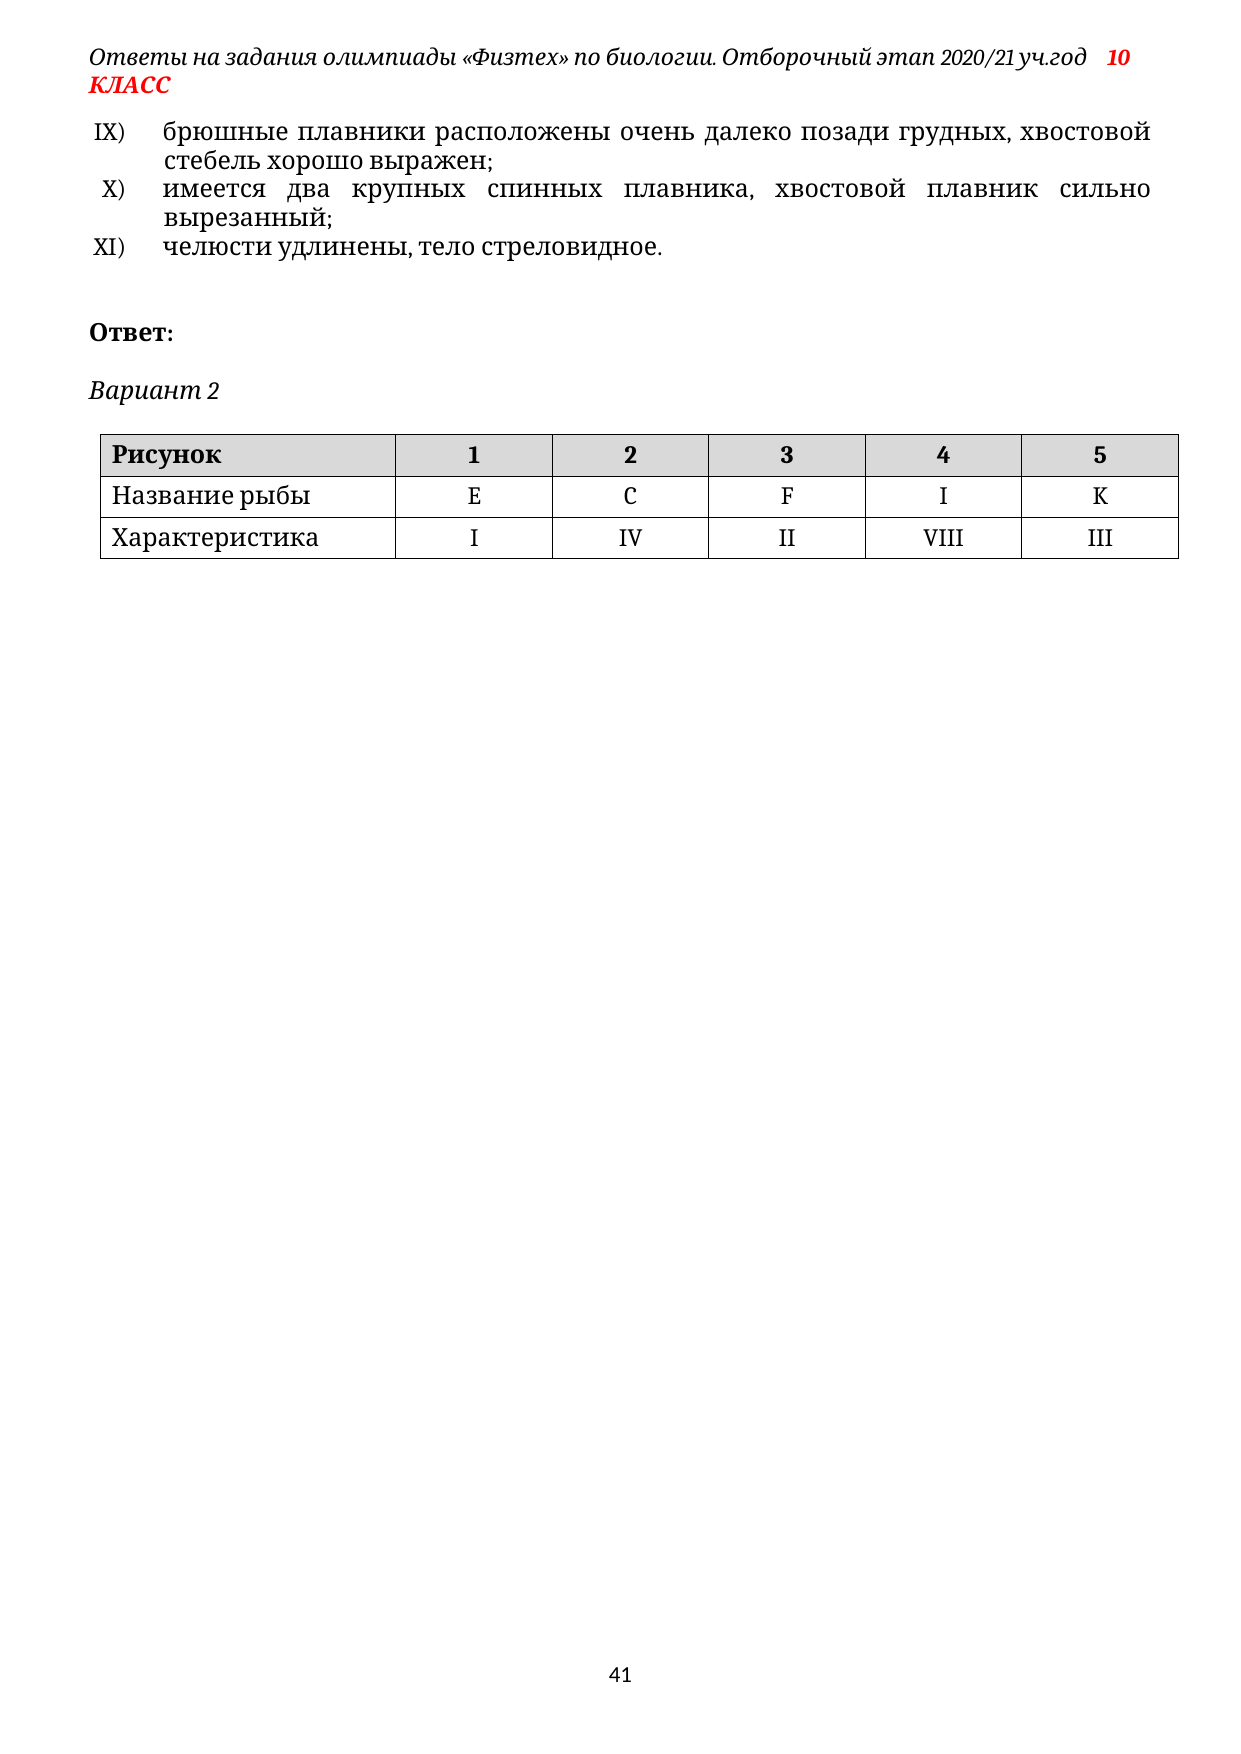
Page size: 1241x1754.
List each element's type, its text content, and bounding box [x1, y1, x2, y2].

table_cell Характеристика [101, 518, 395, 558]
list брюшные плавники расположены очень далеко позади грудных, хвостовой стебель хорошо выражен; [126, 118, 1152, 175]
table_cell VIII [866, 518, 1021, 558]
table_cell F [709, 477, 865, 517]
list имеется два крупных спинных плавника, хвостовой плавник сильно вырезанный; [126, 175, 1152, 233]
table_header 4 [866, 435, 1021, 476]
table_cell IV [553, 518, 708, 558]
list челюсти удлинены, тело стреловидное. [126, 233, 1152, 262]
table_header 5 [1022, 435, 1178, 476]
text Ответ: [89, 319, 1152, 348]
table_cell E [396, 477, 552, 517]
table_cell III [1022, 518, 1178, 558]
table_cell I [866, 477, 1021, 517]
table_header 1 [396, 435, 552, 476]
table_cell I [396, 518, 552, 558]
table_header Рисунок [101, 435, 395, 476]
table_header 2 [553, 435, 708, 476]
table_cell II [709, 518, 865, 558]
table_cell Название рыбы [101, 477, 395, 517]
table_header 3 [709, 435, 865, 476]
table_cell K [1022, 477, 1178, 517]
text Вариант 2 [89, 377, 1152, 405]
table_cell C [553, 477, 708, 517]
